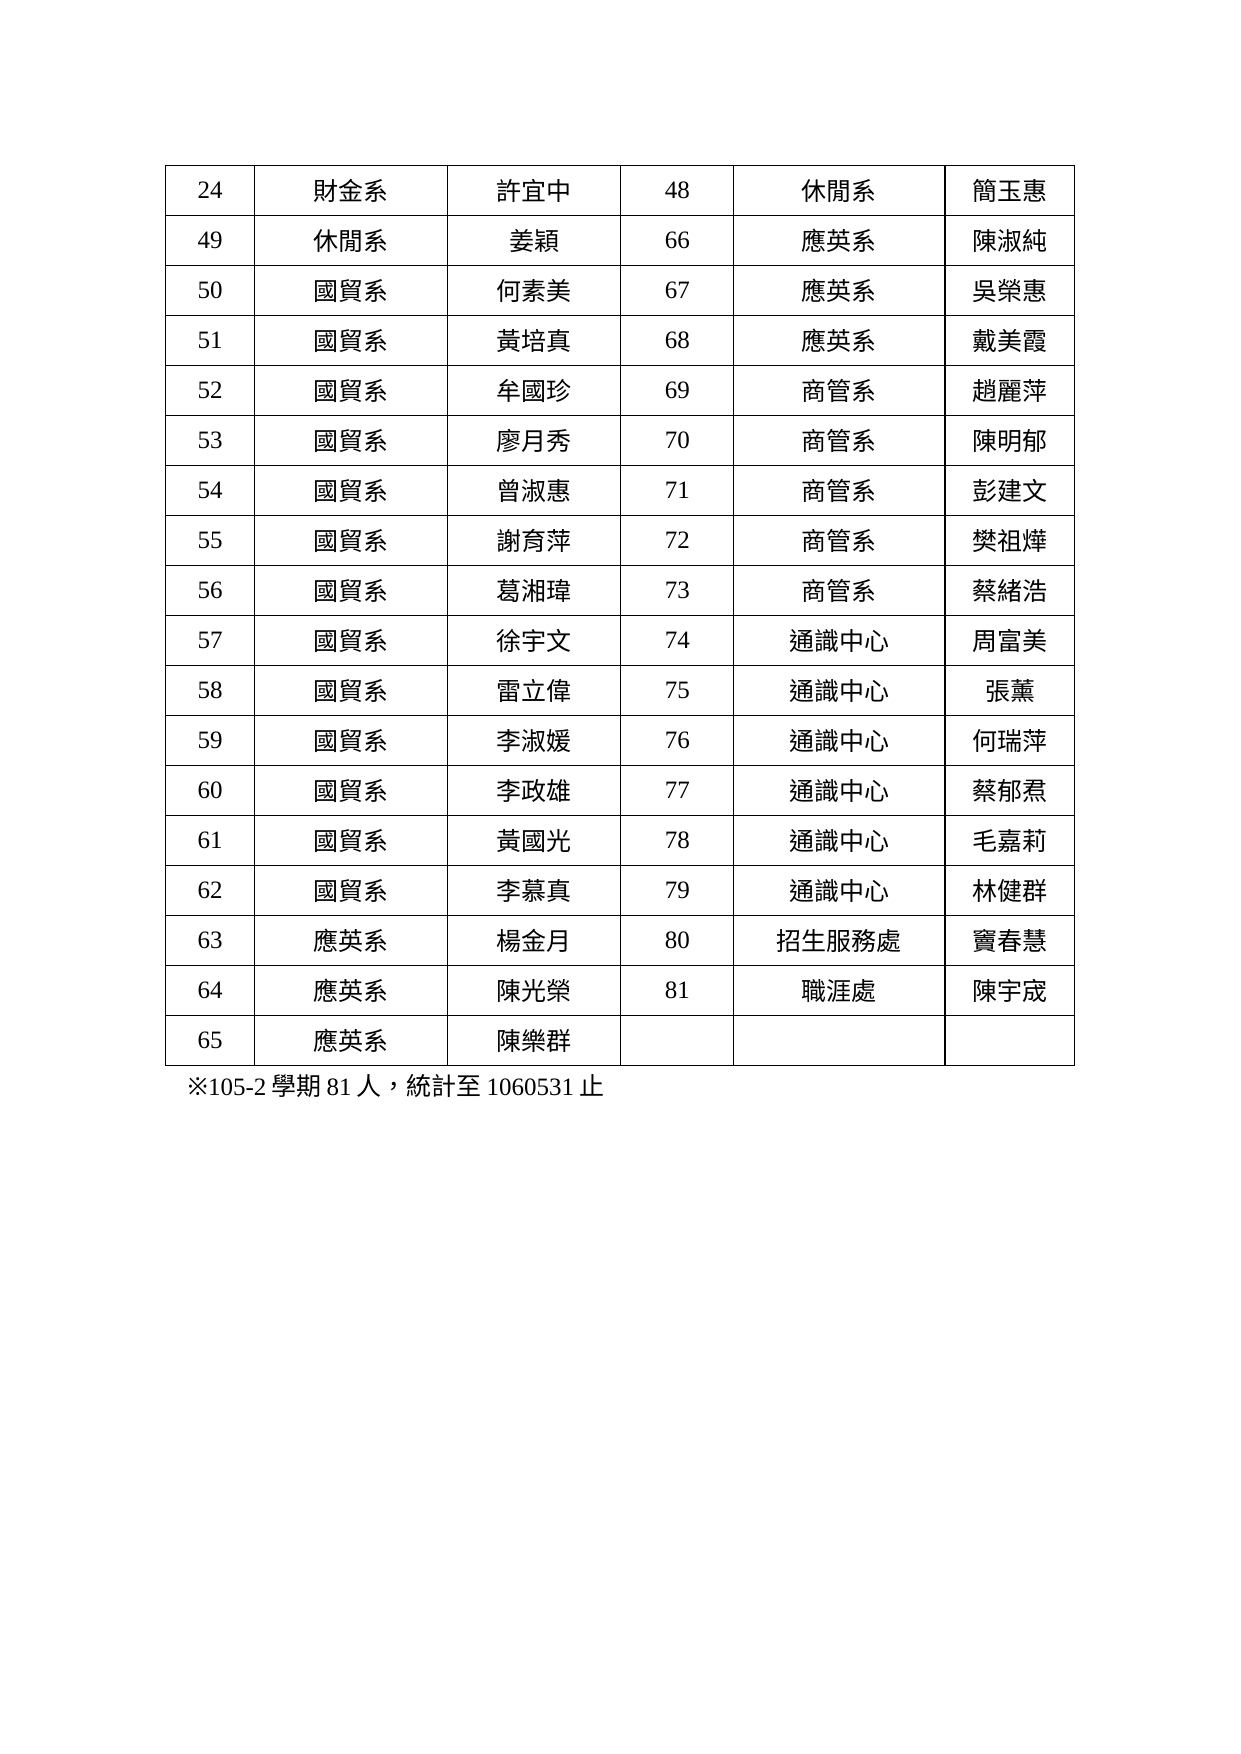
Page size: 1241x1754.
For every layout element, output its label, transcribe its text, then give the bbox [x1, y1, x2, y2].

table_cell 58 [166, 666, 254, 714]
table_cell 通識中心 [734, 616, 944, 664]
table_cell 72 [621, 516, 733, 564]
table_cell 國貿系 [255, 266, 447, 314]
table_cell 許宜中 [448, 166, 620, 214]
table_cell 71 [621, 466, 733, 514]
table_cell 竇春慧 [946, 916, 1074, 964]
table_cell 70 [621, 416, 733, 464]
table_cell 招生服務處 [734, 916, 944, 964]
table_cell 68 [621, 316, 733, 364]
table_cell [946, 1016, 1074, 1064]
table_cell 商管系 [734, 416, 944, 464]
table_cell 52 [166, 366, 254, 414]
table_cell 蔡緒浩 [946, 566, 1074, 614]
table_cell 79 [621, 866, 733, 914]
table_cell 應英系 [734, 216, 944, 264]
table_cell 應英系 [255, 966, 447, 1014]
table_cell 62 [166, 866, 254, 914]
table_cell 61 [166, 816, 254, 864]
table_cell 通識中心 [734, 866, 944, 914]
table_cell 76 [621, 716, 733, 764]
table_cell 64 [166, 966, 254, 1014]
table_cell 國貿系 [255, 866, 447, 914]
table_cell 國貿系 [255, 816, 447, 864]
table_cell 何素美 [448, 266, 620, 314]
table_cell 應英系 [255, 916, 447, 964]
text ※105-2學期81人，統計至1060531止 [187, 1066, 1053, 1103]
table_cell 應英系 [734, 316, 944, 364]
table_cell 國貿系 [255, 766, 447, 814]
table_cell 54 [166, 466, 254, 514]
table_cell 78 [621, 816, 733, 864]
table_cell 51 [166, 316, 254, 364]
table_cell 65 [166, 1016, 254, 1064]
table_cell 55 [166, 516, 254, 564]
table_cell 牟國珍 [448, 366, 620, 414]
table_cell 陳光榮 [448, 966, 620, 1014]
table_cell 國貿系 [255, 366, 447, 414]
table_cell 75 [621, 666, 733, 714]
table_cell 廖月秀 [448, 416, 620, 464]
table_cell 職涯處 [734, 966, 944, 1014]
table_cell 59 [166, 716, 254, 764]
table_cell 曾淑惠 [448, 466, 620, 514]
table_cell 57 [166, 616, 254, 664]
table_cell 林健群 [946, 866, 1074, 914]
table_cell 國貿系 [255, 516, 447, 564]
table_cell 周富美 [946, 616, 1074, 664]
table_cell 黃培真 [448, 316, 620, 364]
table_cell 李政雄 [448, 766, 620, 814]
table_cell 應英系 [255, 1016, 447, 1064]
table_cell 24 [166, 166, 254, 214]
table_cell 66 [621, 216, 733, 264]
table_cell 50 [166, 266, 254, 314]
table_cell 李慕真 [448, 866, 620, 914]
table_cell 何瑞萍 [946, 716, 1074, 764]
table_cell 商管系 [734, 366, 944, 414]
table_cell [621, 1016, 733, 1064]
table_cell 陳明郁 [946, 416, 1074, 464]
table_cell 謝育萍 [448, 516, 620, 564]
table_cell 商管系 [734, 516, 944, 564]
table_cell 李淑媛 [448, 716, 620, 764]
table_cell 應英系 [734, 266, 944, 314]
table_cell 休閒系 [734, 166, 944, 214]
table_cell 姜穎 [448, 216, 620, 264]
table_cell 48 [621, 166, 733, 214]
table_cell [734, 1016, 944, 1064]
table_cell 73 [621, 566, 733, 614]
table_cell 60 [166, 766, 254, 814]
table_cell 陳樂群 [448, 1016, 620, 1064]
table_cell 77 [621, 766, 733, 814]
table_cell 彭建文 [946, 466, 1074, 514]
table_cell 49 [166, 216, 254, 264]
table_cell 戴美霞 [946, 316, 1074, 364]
table_cell 樊祖燁 [946, 516, 1074, 564]
table_cell 簡玉惠 [946, 166, 1074, 214]
table_cell 國貿系 [255, 316, 447, 364]
table_cell 黃國光 [448, 816, 620, 864]
table_cell 徐宇文 [448, 616, 620, 664]
table_cell 國貿系 [255, 466, 447, 514]
table_cell 63 [166, 916, 254, 964]
table_cell 陳宇宬 [946, 966, 1074, 1014]
table_cell 國貿系 [255, 566, 447, 614]
table_cell 81 [621, 966, 733, 1014]
table_cell 53 [166, 416, 254, 464]
table_cell 休閒系 [255, 216, 447, 264]
table_cell 陳淑純 [946, 216, 1074, 264]
table_cell 56 [166, 566, 254, 614]
table_cell 國貿系 [255, 416, 447, 464]
table_cell 財金系 [255, 166, 447, 214]
table_cell 國貿系 [255, 616, 447, 664]
table_cell 通識中心 [734, 666, 944, 714]
table_cell 通識中心 [734, 766, 944, 814]
table_cell 商管系 [734, 466, 944, 514]
table_cell 國貿系 [255, 716, 447, 764]
table_cell 通識中心 [734, 816, 944, 864]
table_cell 張薰 [946, 666, 1074, 714]
table_cell 葛湘瑋 [448, 566, 620, 614]
table_cell 67 [621, 266, 733, 314]
table_cell 商管系 [734, 566, 944, 614]
table_cell 楊金月 [448, 916, 620, 964]
table_cell 80 [621, 916, 733, 964]
table_cell 毛嘉莉 [946, 816, 1074, 864]
table_cell 74 [621, 616, 733, 664]
table_cell 趙麗萍 [946, 366, 1074, 414]
table_cell 雷立偉 [448, 666, 620, 714]
table_cell 通識中心 [734, 716, 944, 764]
table_cell 國貿系 [255, 666, 447, 714]
table_cell 蔡郁焄 [946, 766, 1074, 814]
table_cell 吳榮惠 [946, 266, 1074, 314]
table_cell 69 [621, 366, 733, 414]
